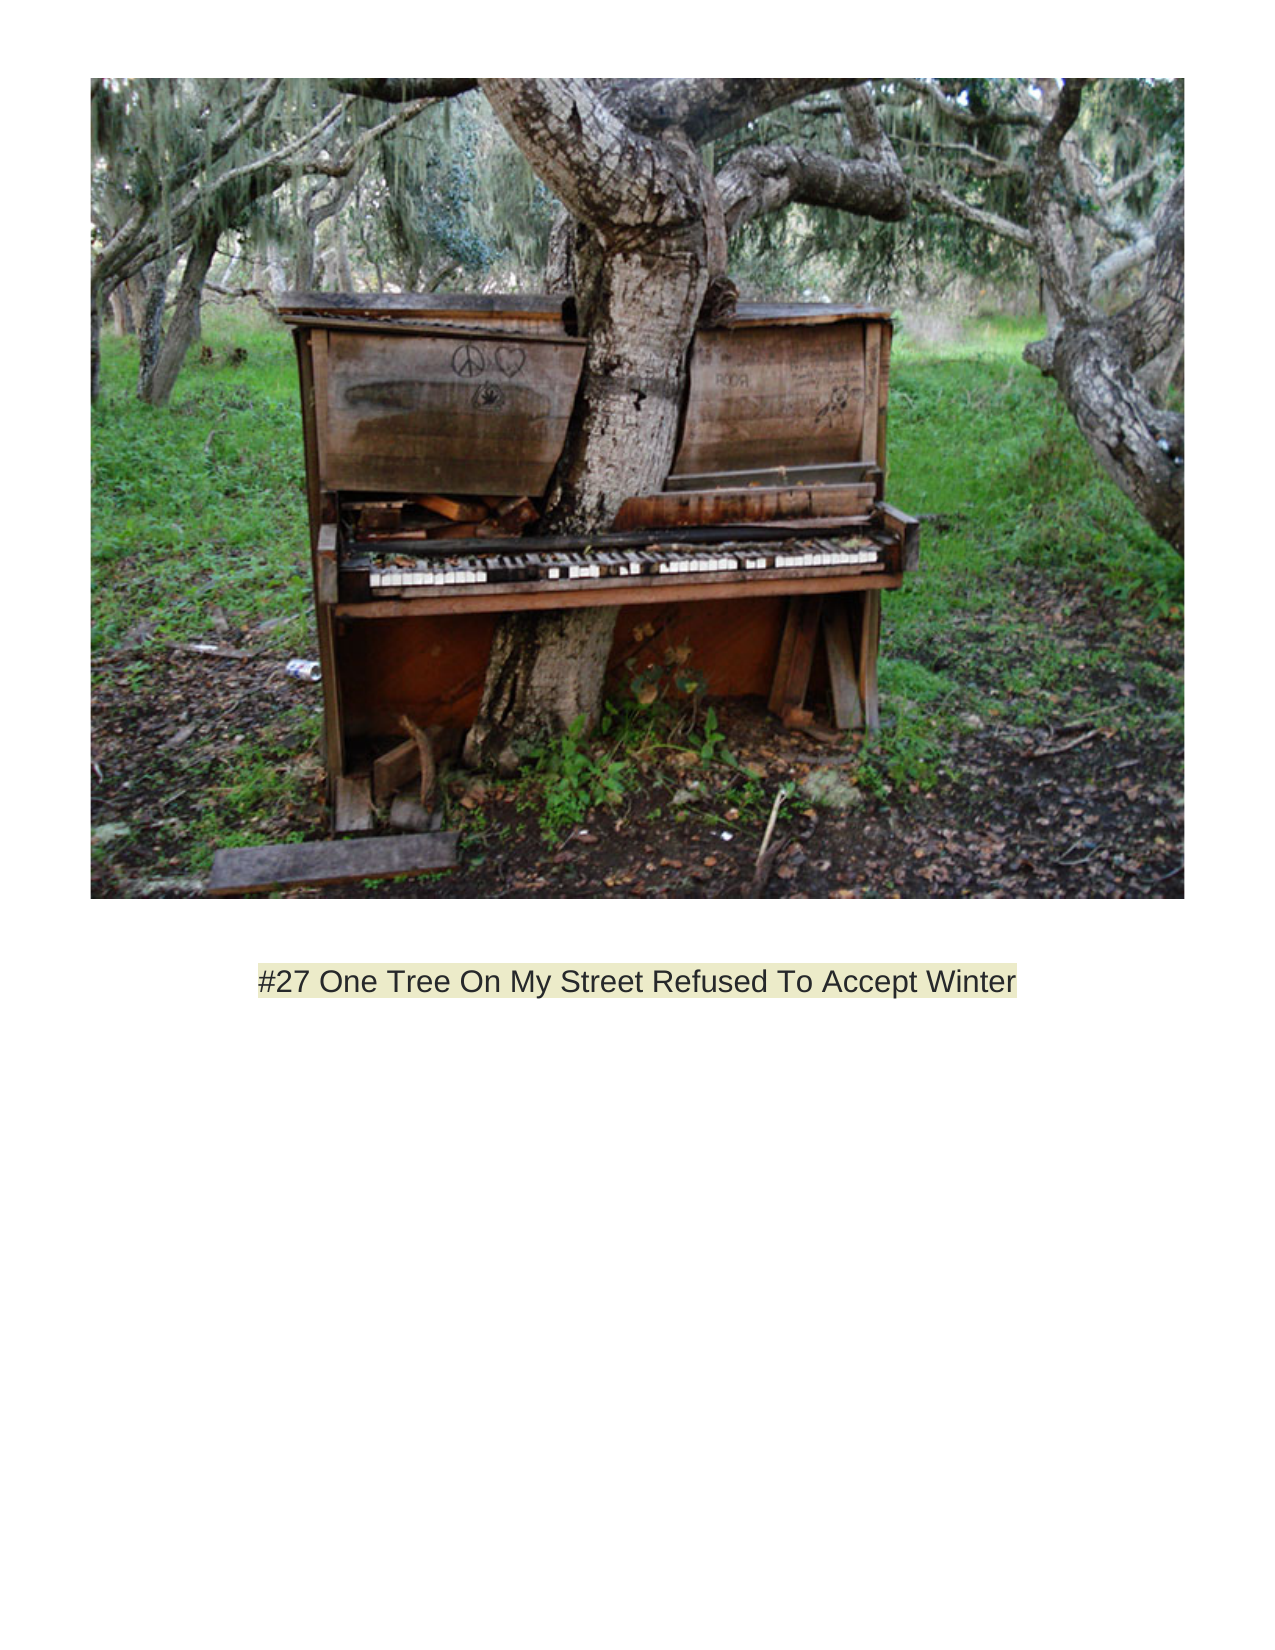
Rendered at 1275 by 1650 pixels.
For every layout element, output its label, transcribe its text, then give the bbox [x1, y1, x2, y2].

table_header #1 A Place Of Enchantment #2 This Palm Tree Fell Over And Curved Right Back Up #3 This Tree Fell Over And Grew 4 More Trees Out Of Itself #4 The Only Tree That Survived The Tsunami In Japan Between 70,000 Trees. TodayProtected And Restored #5 Tree Of Life - Olympic National Park, Washington #6 A Tree's Root Spill Over The Sidewalk #7 Nature FTW #8 I Found A Tree Growing Through Speed Limit Sign #9 This Tree That Refuses to Die #10 This Tree Still Has Its Leaves Because Of The Light Shining On It #11 Life Finds A Way #12 Tree Roots Extend Across A Gap To The Mainland For Nutrients #13 Life Finds A Way #14 Ta Promh Temple In Cambodia #15 Striving #16 My Grandpa Hung His Skates On A Small Tree When He Was Younger. He Forgot He Had Left Them There And Found Them Years Later #17 A Tree Growing On Another Tree #18 This Tree Is Growing Out Of Another Tree #19 This Tree Grew Out Of The Stump Of A Dead Tree And Then The Stump Rotted Away #20 A Tree Grows From Third Floor Window #21 Life Finds A Way #22 I Spent Ages Staring At This Tree Before Taking This Pic. I Hope You Find It As Fascinating As I Did #23 This Floating Island That Grew At The End Of A Partially Sunken Tree #24 This Wooden Chair My Parents Bought Started Sprouting Leaves #25 The Old Piano Tree #27 One Tree On My Street Refused To Accept Winter #28 My Sister's Tree Is Eating Her Fence [75, 75, 1200, 1002]
picture [90, 78, 1185, 899]
